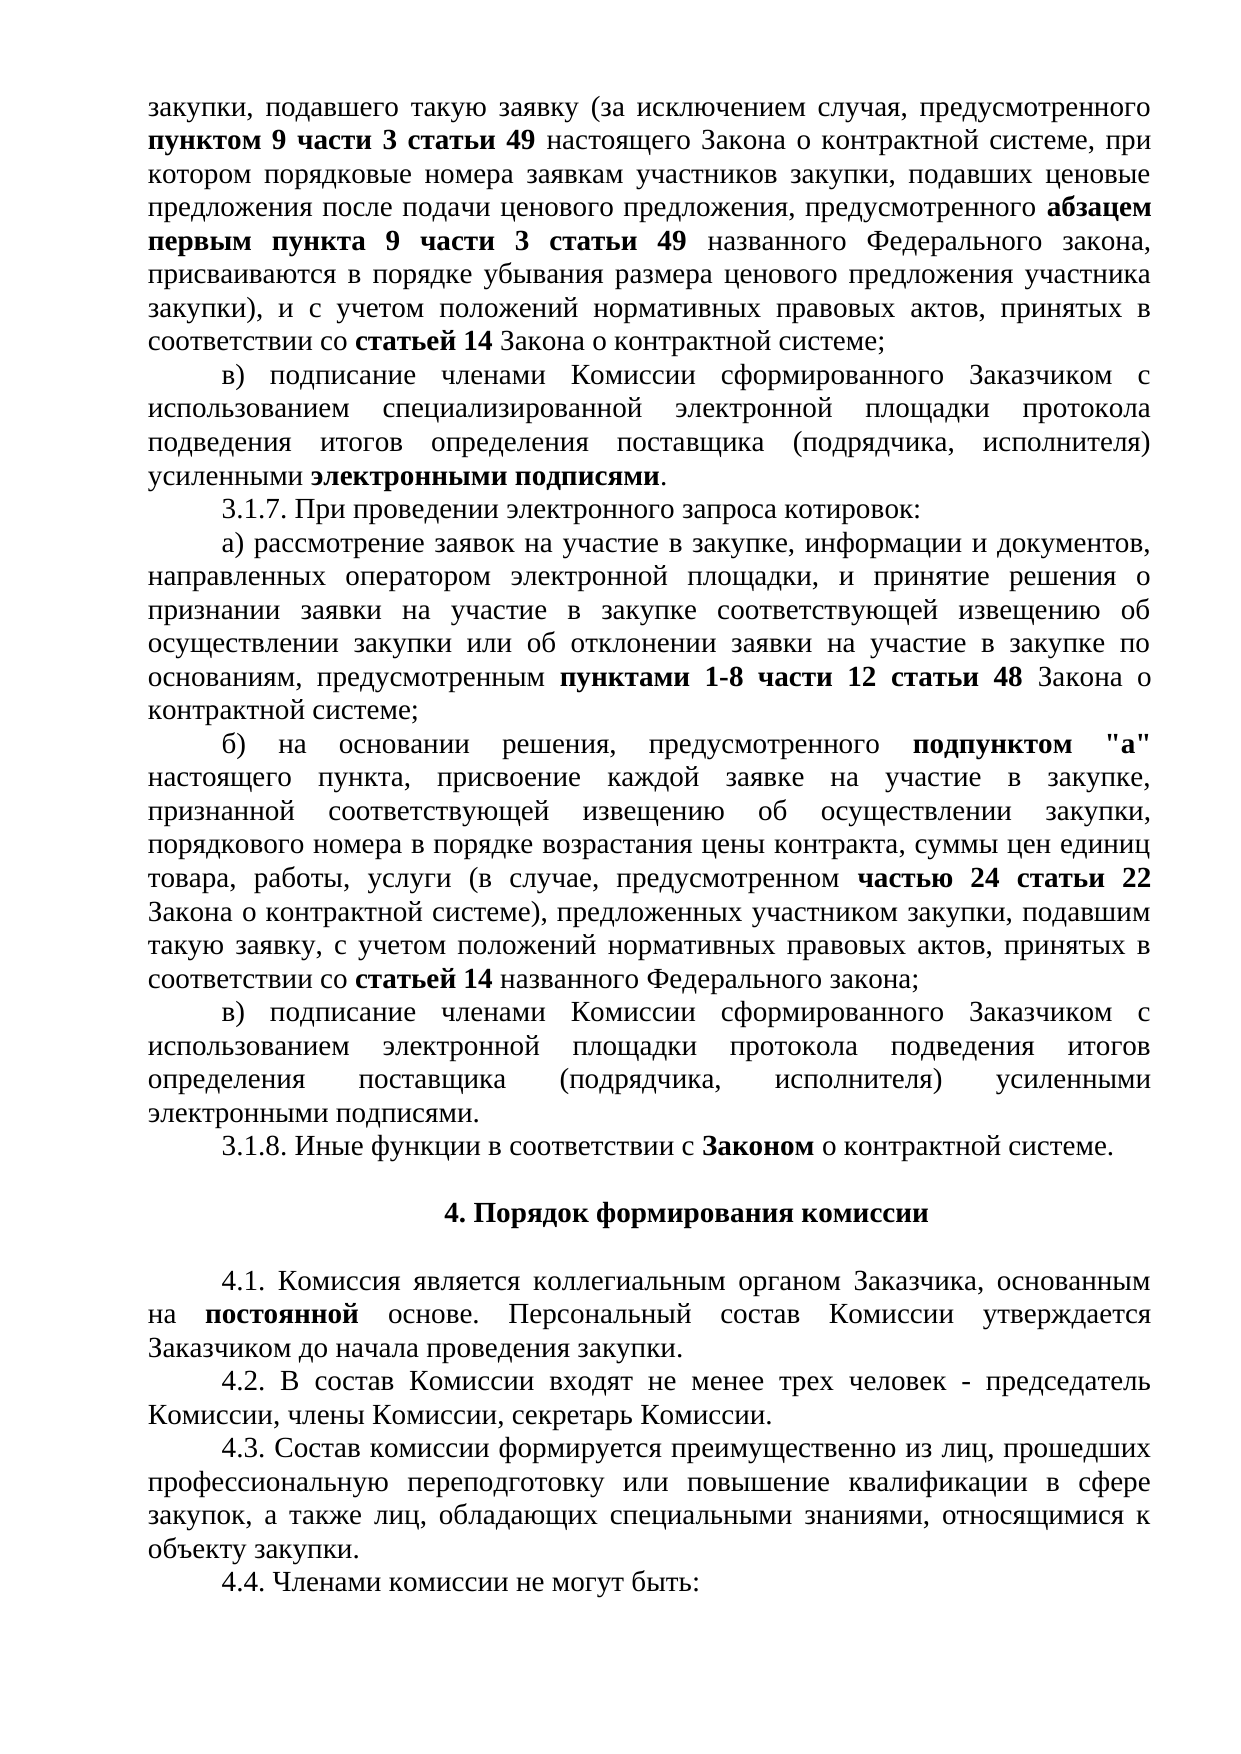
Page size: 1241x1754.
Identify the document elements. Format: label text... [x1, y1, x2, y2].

text в) подписание членами Комиссии сформированного Заказчиком с использованием электронной площадки протокола подведения итогов определения поставщика (подрядчика, исполнителя) усиленными электронными подписями. [148, 994, 1152, 1128]
text а) рассмотрение заявок на участие в закупке, информации и документов, направленных оператором электронной площадки, и принятие решения о признании заявки на участие в закупке соответствующей извещению об осуществлении закупки или об отклонении заявки на участие в закупке по основаниям, предусмотренным пунктами 1-8 части 12 статьи 48 Закона о контрактной системе; [148, 525, 1152, 726]
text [148, 89, 1152, 357]
text 3.1.8. Иные функции в соответствии с Законом о контрактной системе. [148, 1128, 1152, 1162]
text 4.1. Комиссия является коллегиальным органом Заказчика, основанным на постоянной основе. Персональный состав Комиссии утверждается Заказчиком до начала проведения закупки. [148, 1263, 1152, 1363]
text 4.3. Состав комиссии формируется преимущественно из лиц, прошедших профессиональную переподготовку или повышение квалификации в сфере закупок, а также лиц, обладающих специальными знаниями, относящимися к объекту закупки. [148, 1430, 1152, 1564]
text в) подписание членами Комиссии сформированного Заказчиком с использованием специализированной электронной площадки протокола подведения итогов определения поставщика (подрядчика, исполнителя) усиленными электронными подписями. [148, 357, 1152, 491]
text б) на основании решения, предусмотренного подпунктом "а" настоящего пункта, присвоение каждой заявке на участие в закупке, признанной соответствующей извещению об осуществлении закупки, порядкового номера в порядке возрастания цены контракта, суммы цен единиц товара, работы, услуги (в случае, предусмотренном частью 24 статьи 22 Закона о контрактной системе), предложенных участником закупки, подавшим такую заявку, с учетом положений нормативных правовых актов, принятых в соответствии со статьей 14 названного Федерального закона; [148, 726, 1152, 994]
text 4.4. Членами комиссии не могут быть: [148, 1564, 1152, 1598]
text 4. Порядок формирования комиссии [148, 1196, 1152, 1229]
text 4.2. В состав Комиссии входят не менее трех человек - председатель Комиссии, члены Комиссии, секретарь Комиссии. [148, 1363, 1152, 1430]
text 3.1.7. При проведении электронного запроса котировок: [148, 491, 1152, 525]
